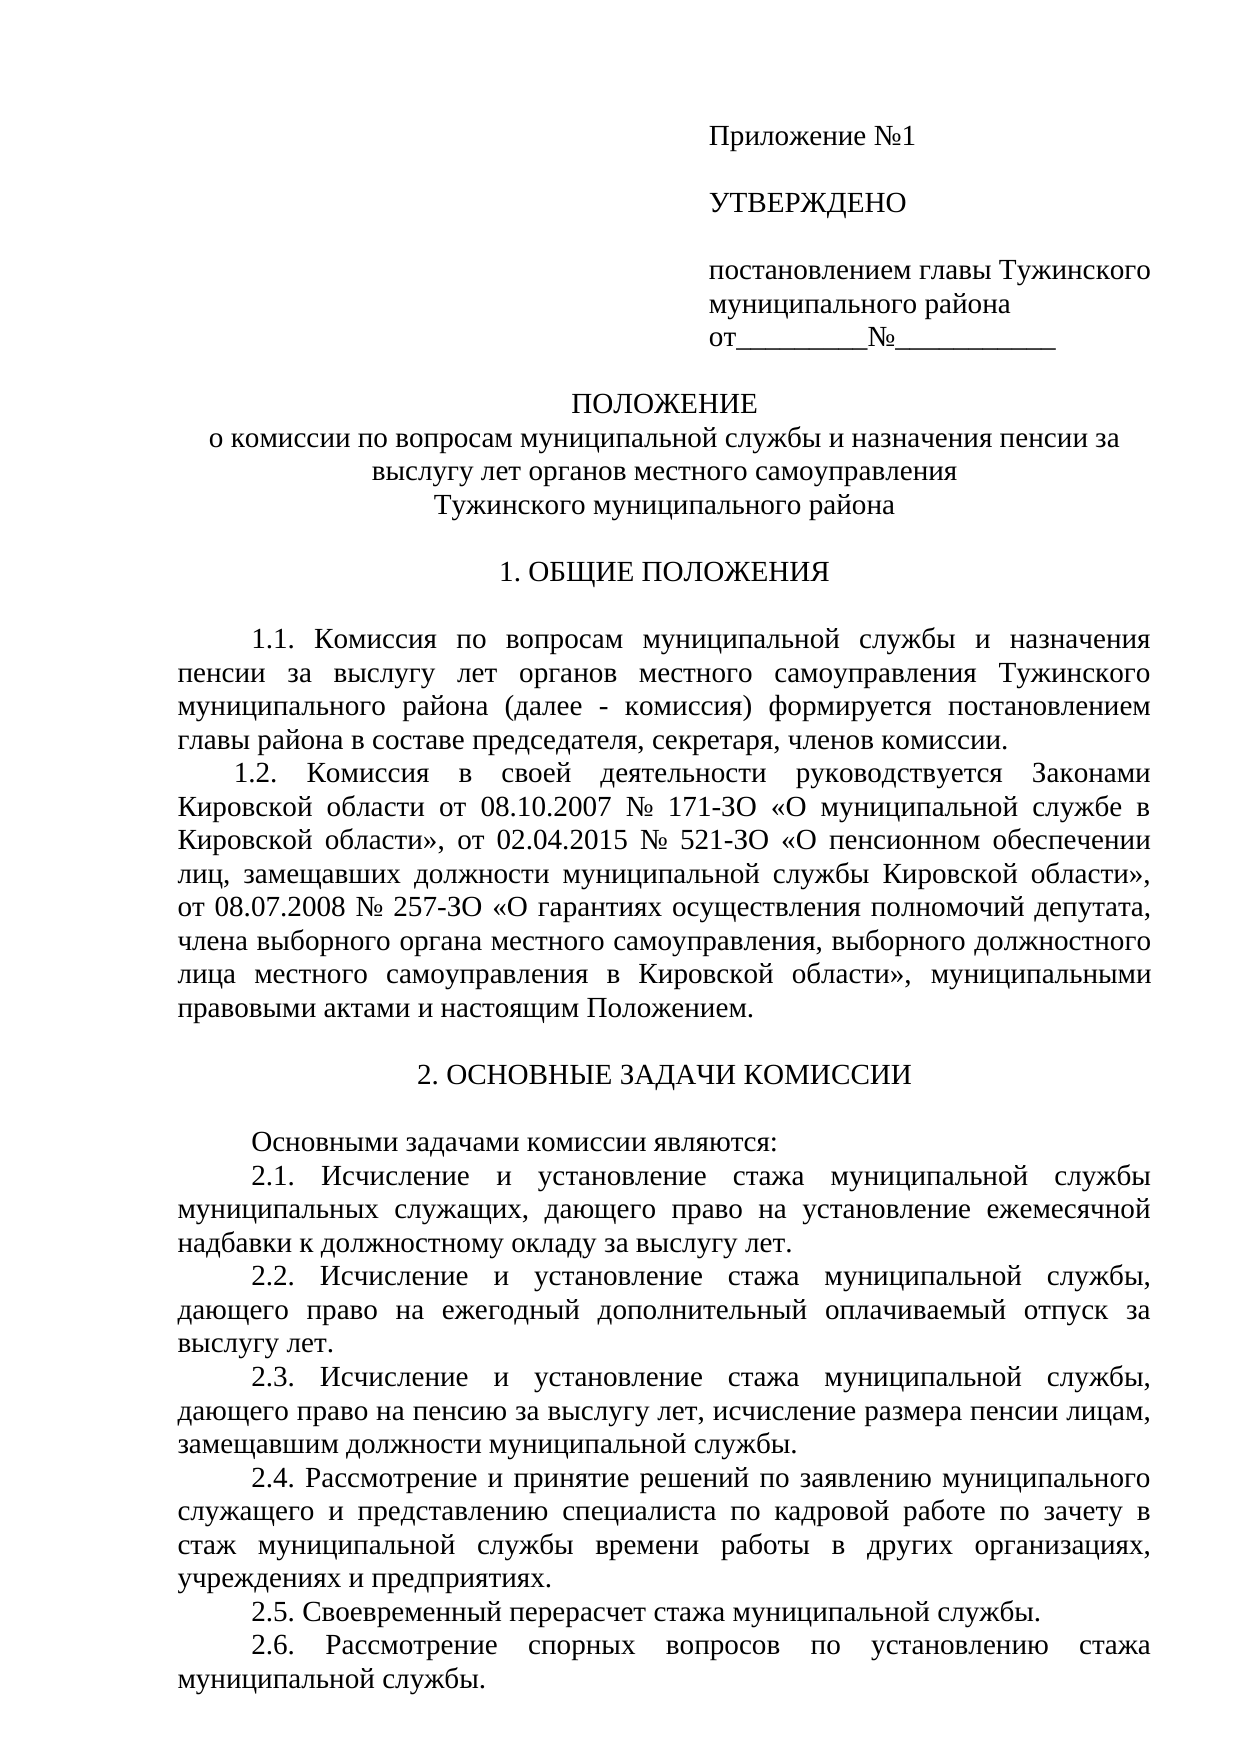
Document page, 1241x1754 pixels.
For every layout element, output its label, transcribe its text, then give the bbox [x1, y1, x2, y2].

text Основными задачами комиссии являются: [177, 1124, 1152, 1158]
text 2.5. Своевременный перерасчет стажа муниципальной службы. [177, 1594, 1152, 1627]
title ПОЛОЖЕНИЕ [177, 386, 1152, 420]
text 2. ОСНОВНЫЕ ЗАДАЧИ КОМИССИИ [177, 1057, 1152, 1091]
text 2.1. Исчисление и установление стажа муниципальной службы муниципальных служащих, дающего право на установление ежемесячной надбавки к должностному окладу за выслугу лет. [177, 1158, 1152, 1258]
text 2.4. Рассмотрение и принятие решений по заявлению муниципального служащего и представлению специалиста по кадровой работе по зачету в стаж муниципальной службы времени работы в других организациях, учреждениях и предприятиях. [177, 1460, 1152, 1594]
title 1.1. Комиссия по вопросам муниципальной службы и назначения пенсии за выслугу лет органов местного самоуправления Тужинского муниципального района (далее - комиссия) формируется постановлением главы района в составе председателя, секретаря, членов комиссии. [177, 621, 1152, 755]
text УТВЕРЖДЕНО [709, 185, 1152, 219]
text 1.2. Комиссия в своей деятельности руководствуется Законами Кировской области от 08.10.2007 № 171-ЗО «О муниципальной службе в Кировской области», от 02.04.2015 № 521-ЗО «О пенсионном обеспечении лиц, замещавших должности муниципальной службы Кировской области», от 08.07.2008 № 257-ЗО «О гарантиях осуществления полномочий депутата, члена выборного органа местного самоуправления, выборного должностного лица местного самоуправления в Кировской области», муниципальными правовыми актами и настоящим Положением. [177, 755, 1152, 1024]
text 2.6. Рассмотрение спорных вопросов по установлению стажа муниципальной службы. [177, 1627, 1152, 1694]
title о комиссии по вопросам муниципальной службы и назначения пенсии за выслугу лет органов местного самоуправления [177, 420, 1152, 487]
title Тужинского муниципального района [177, 487, 1152, 521]
text постановлением главы Тужинского муниципального района от_________№___________ [709, 252, 1152, 353]
text Приложение №1 [709, 118, 1152, 152]
text 1. ОБЩИЕ ПОЛОЖЕНИЯ [177, 554, 1152, 588]
text 2.3. Исчисление и установление стажа муниципальной службы, дающего право на пенсию за выслугу лет, исчисление размера пенсии лицам, замещавшим должности муниципальной службы. [177, 1359, 1152, 1460]
text 2.2. Исчисление и установление стажа муниципальной службы, дающего право на ежегодный дополнительный оплачиваемый отпуск за выслугу лет. [177, 1258, 1152, 1359]
